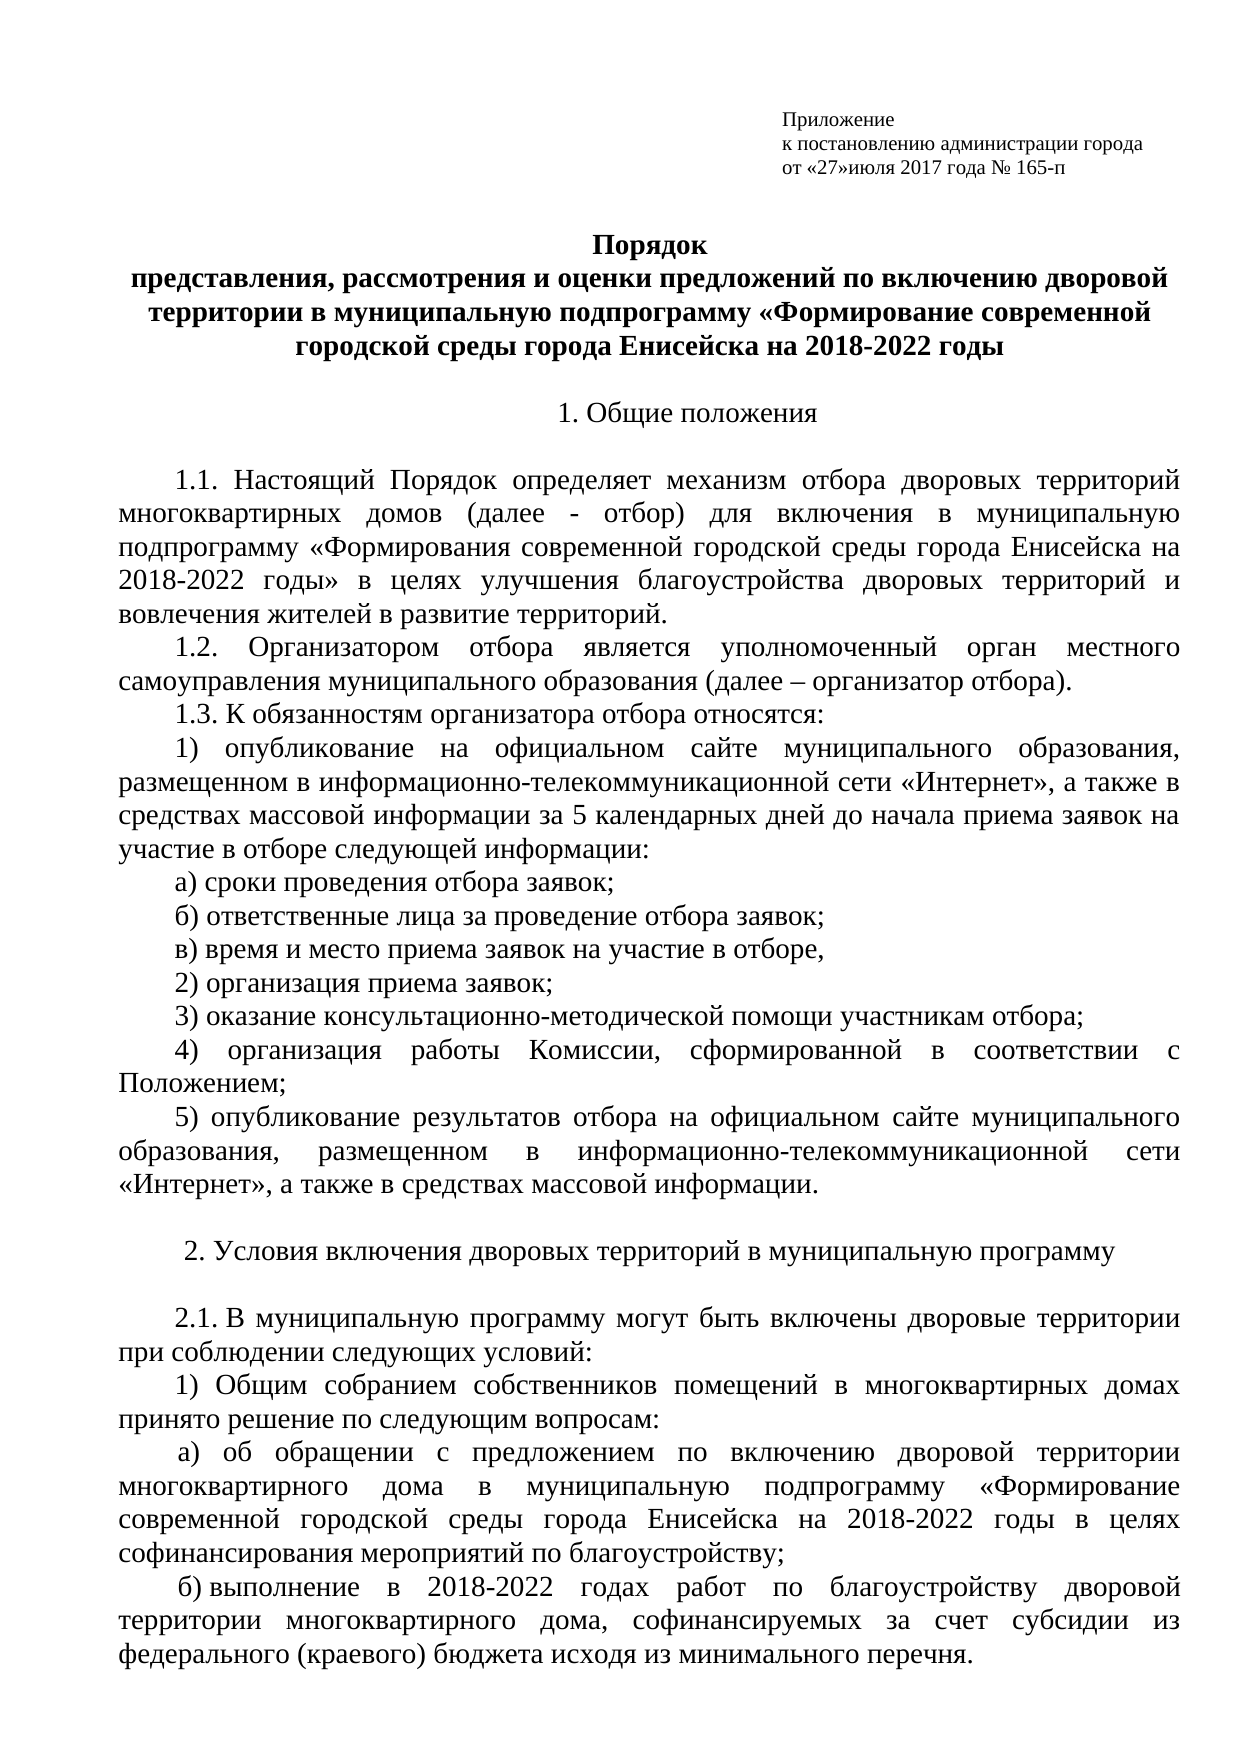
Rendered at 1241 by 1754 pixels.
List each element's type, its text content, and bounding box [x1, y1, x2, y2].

text 1.3. К обязанностям организатора отбора относятся: [118, 697, 1181, 730]
text 1) Общим собранием собственников помещений в многоквартирных домах принято решение по следующим вопросам: [118, 1367, 1181, 1434]
text Порядок [118, 227, 1181, 261]
text в) время и место приема заявок на участие в отборе, [118, 931, 1181, 965]
text 4) организация работы Комиссии, сформированной в соответствии с Положением; [118, 1032, 1181, 1099]
text 5) опубликование результатов отбора на официальном сайте муниципального образования, размещенном в информационно-телекоммуникационной сети «Интернет», а также в средствах массовой информации. [118, 1099, 1181, 1200]
text от «27»июля 2017 года № 165-п [782, 155, 1181, 179]
text 1.2. Организатором отбора является уполномоченный орган местного самоуправления муниципального образования (далее – организатор отбора). [118, 629, 1181, 697]
list б) выполнение в 2018-2022 годах работ по благоустройству дворовой территории многоквартирного дома, софинансируемых за счет субсидии из федерального (краевого) бюджета исходя из минимального перечня. [118, 1569, 1181, 1669]
text 1. Общие положения [118, 395, 1181, 428]
text 2) организация приема заявок; [118, 965, 1181, 998]
text Приложение [708, 107, 1181, 131]
text б) ответственные лица за проведение отбора заявок; [118, 898, 1181, 931]
text 1.1. Настоящий Порядок определяет механизм отбора дворовых территорий многоквартирных домов (далее - отбор) для включения в муниципальную подпрограмму «Формирования современной городской среды города Енисейска на 2018-2022 годы» в целях улучшения благоустройства дворовых территорий и вовлечения жителей в развитие территорий. [118, 462, 1181, 629]
text а) сроки проведения отбора заявок; [118, 864, 1181, 898]
text 1) опубликование на официальном сайте муниципального образования, размещенном в информационно-телекоммуникационной сети «Интернет», а также в средствах массовой информации за 5 календарных дней до начала приема заявок на участие в отборе следующей информации: [118, 730, 1181, 864]
text 2. Условия включения дворовых территорий в муниципальную программу [118, 1233, 1181, 1267]
text к постановлению администрации города [782, 131, 1181, 155]
list а) об обращении с предложением по включению дворовой территории многоквартирного дома в муниципальную подпрограмму «Формирование современной городской среды города Енисейска на 2018-2022 годы в целях софинансирования мероприятий по благоустройству; [118, 1434, 1181, 1569]
text 3) оказание консультационно-методической помощи участникам отбора; [118, 998, 1181, 1032]
text 2.1. В муниципальную программу могут быть включены дворовые территории при соблюдении следующих условий: [118, 1300, 1181, 1367]
text представления, рассмотрения и оценки предложений по включению дворовой территории в муниципальную подпрограмму «Формирование современной городской среды города Енисейска на 2018-2022 годы [118, 261, 1181, 361]
